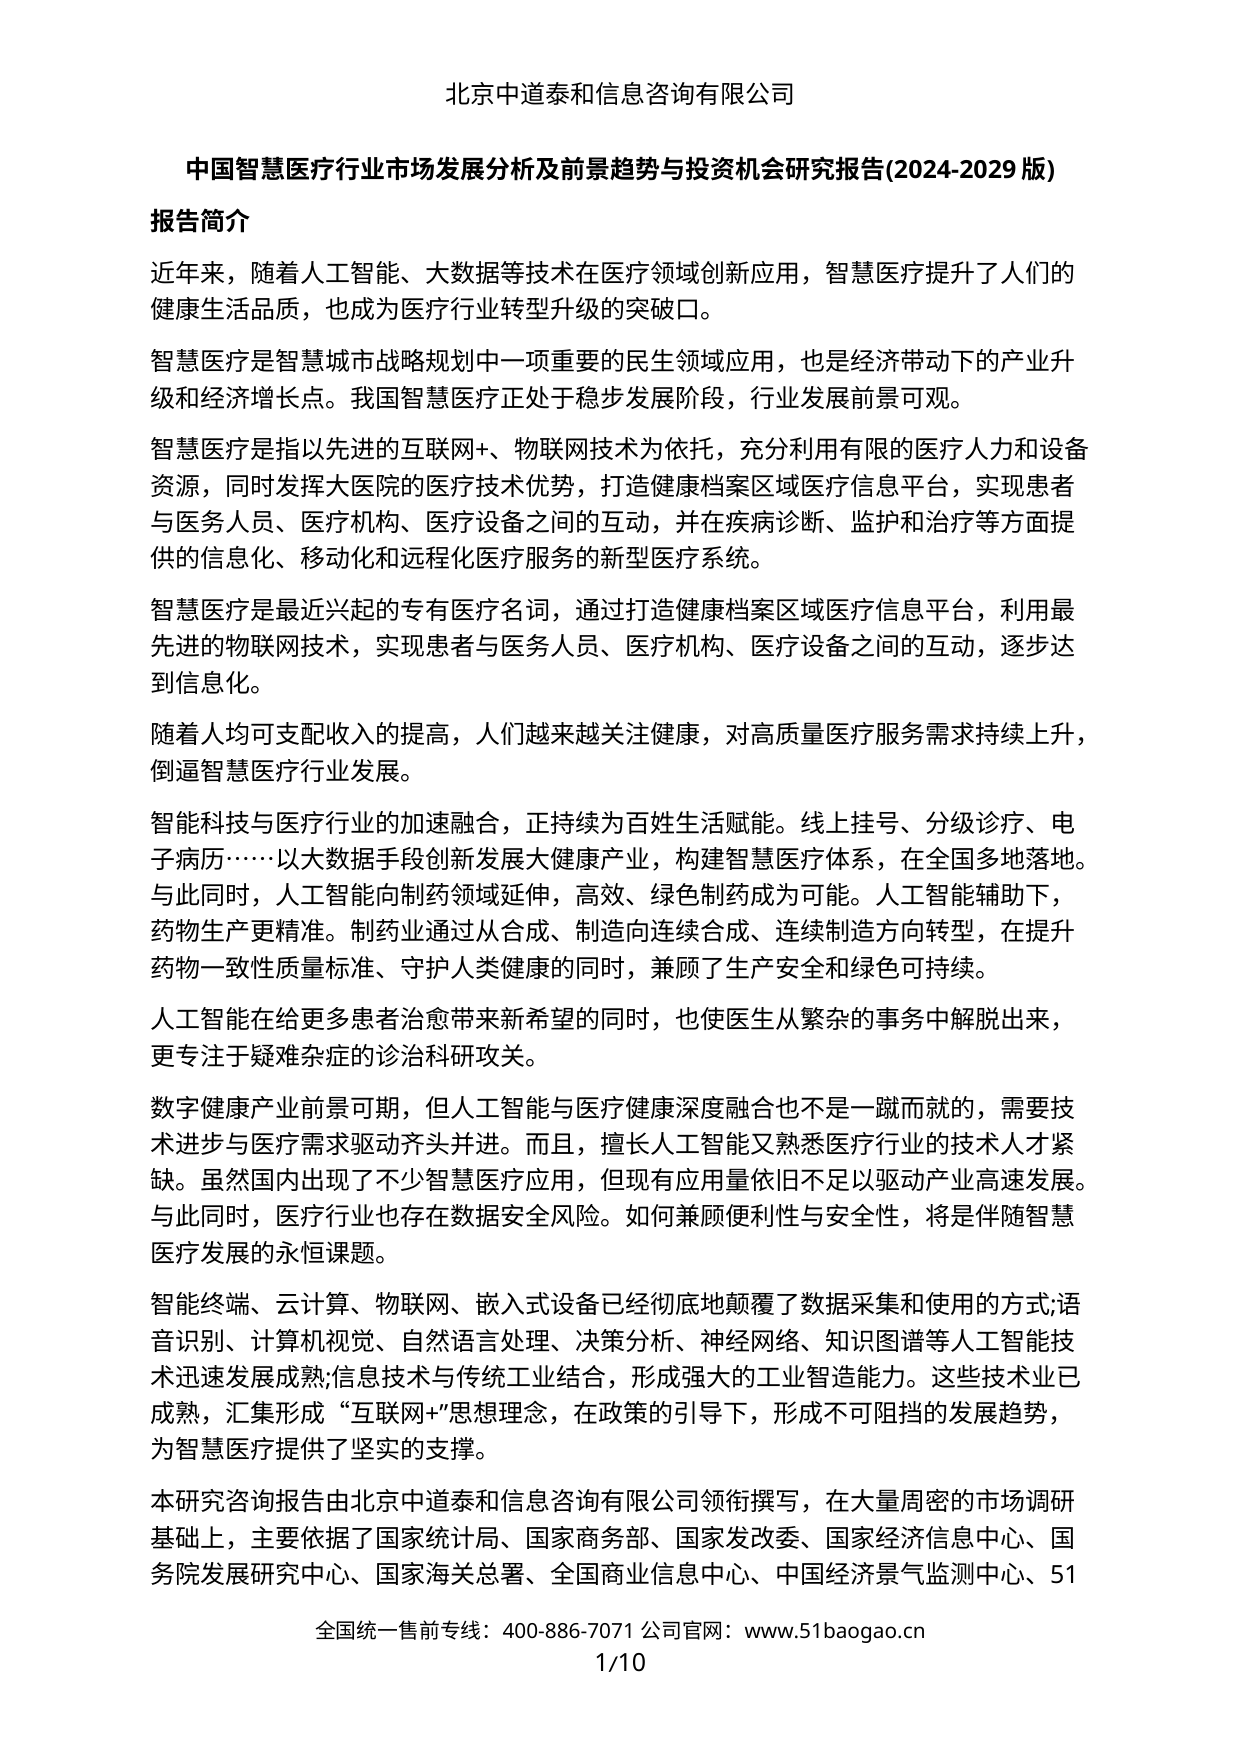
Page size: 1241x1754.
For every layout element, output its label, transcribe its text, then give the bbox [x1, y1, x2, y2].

text 智能终端、云计算、物联网、嵌入式设备已经彻底地颠覆了数据采集和使用的方式;语音识别、计算机视觉、自然语言处理、决策分析、神经网络、知识图谱等人工智能技术迅速发展成熟;信息技术与传统工业结合，形成强大的工业智造能力。这些技术业已成熟，汇集形成“互联网+”思想理念，在政策的引导下，形成不可阻挡的发展趋势，为智慧医疗提供了坚实的支撑。 [150, 1285, 1090, 1466]
text 智慧医疗是指以先进的互联网+、物联网技术为依托，充分利用有限的医疗人力和设备资源，同时发挥大医院的医疗技术优势，打造健康档案区域医疗信息平台，实现患者与医务人员、医疗机构、医疗设备之间的互动，并在疾病诊断、监护和治疗等方面提供的信息化、移动化和远程化医疗服务的新型医疗系统。 [150, 430, 1090, 575]
text 报告简介 [150, 202, 1090, 238]
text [150, 1482, 1090, 1591]
text 数字健康产业前景可期，但人工智能与医疗健康深度融合也不是一蹴而就的，需要技术进步与医疗需求驱动齐头并进。而且，擅长人工智能又熟悉医疗行业的技术人才紧缺。虽然国内出现了不少智慧医疗应用，但现有应用量依旧不足以驱动产业高速发展。与此同时，医疗行业也存在数据安全风险。如何兼顾便利性与安全性，将是伴随智慧医疗发展的永恒课题。 [150, 1088, 1090, 1269]
text 智能科技与医疗行业的加速融合，正持续为百姓生活赋能。线上挂号、分级诊疗、电子病历……以大数据手段创新发展大健康产业，构建智慧医疗体系，在全国多地落地。与此同时，人工智能向制药领域延伸，高效、绿色制药成为可能。人工智能辅助下，药物生产更精准。制药业通过从合成、制造向连续合成、连续制造方向转型，在提升药物一致性质量标准、守护人类健康的同时，兼顾了生产安全和绿色可持续。 [150, 803, 1090, 984]
text 随着人均可支配收入的提高，人们越来越关注健康，对高质量医疗服务需求持续上升，倒逼智慧医疗行业发展。 [150, 715, 1090, 787]
text 智慧医疗是智慧城市战略规划中一项重要的民生领域应用，也是经济带动下的产业升级和经济增长点。我国智慧医疗正处于稳步发展阶段，行业发展前景可观。 [150, 342, 1090, 414]
text 中国智慧医疗行业市场发展分析及前景趋势与投资机会研究报告(2024-2029版) [150, 150, 1090, 186]
text 智慧医疗是最近兴起的专有医疗名词，通过打造健康档案区域医疗信息平台，利用最先进的物联网技术，实现患者与医务人员、医疗机构、医疗设备之间的互动，逐步达到信息化。 [150, 591, 1090, 699]
text 人工智能在给更多患者治愈带来新希望的同时，也使医生从繁杂的事务中解脱出来，更专注于疑难杂症的诊治科研攻关。 [150, 1000, 1090, 1072]
text 近年来，随着人工智能、大数据等技术在医疗领域创新应用，智慧医疗提升了人们的健康生活品质，也成为医疗行业转型升级的突破口。 [150, 254, 1090, 326]
